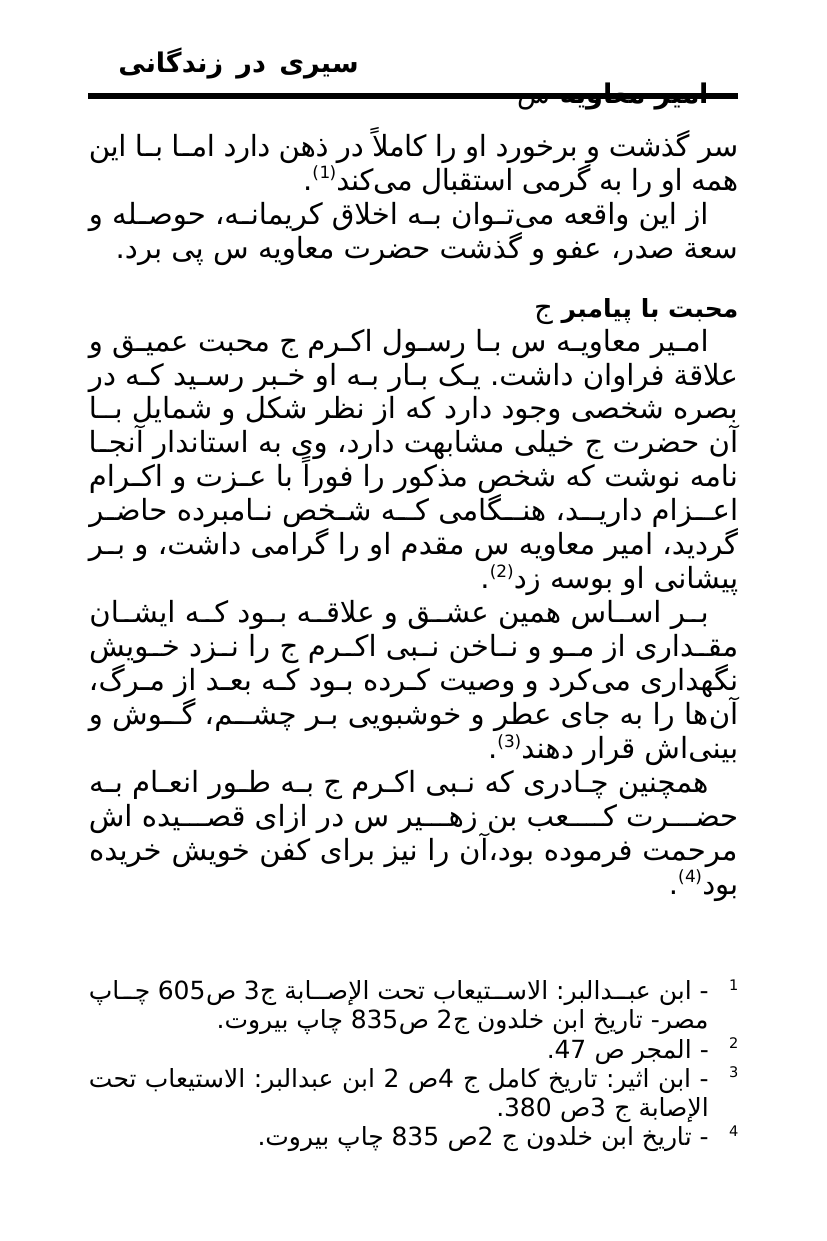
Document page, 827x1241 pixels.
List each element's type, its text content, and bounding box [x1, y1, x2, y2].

text بر اساس همین عشق و علاقه بود که ایشان مقداری از مو و ناخن نبی اکرم ج را نزد خویش نگهداری می‌کرد و وصیت کرده بود که بعد از مرگ، آن‌ها را به جای عطر و خوشبویی بـر چشـم، گـوش و بینی‌اش قرار دهند(). [89, 596, 738, 765]
text امیر معاویه س با رسول اکرم ج محبت عمیق و علاقة فراوان داشت. یک بار به او خبر رسید که در بصره شخصی وجود دارد که از نظر شکل و شمایل با آن حضرت ج خیلی مشابهت دارد، وی به استاندار آنجا نامه نوشت که شخص مذکور را فوراً با عزت و اکرام اعـزام داریـد، هنـگامی کـه شخص نامبرده حاضر گردید، امیر معاویه س مقدم او را گرامی داشت، و بر پیشانی او بوسه زد(). [89, 324, 738, 596]
text محبت با پيامبر ج [89, 290, 738, 324]
text از این واقعه می‌توان به اخلاق کریمانه، حوصله و سعة صدر، عفو و گذشت حضرت معاویه س پی برد. [89, 197, 738, 265]
text همچنین چـادری که نـبی اکـرم ج به طور انعام به حضرت کـعب بن زهیر س در ازای قصیده اش مرحمت فرموده بود،آن را نیز برای کفن خویش خریده بود(). [89, 765, 738, 901]
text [89, 129, 738, 197]
